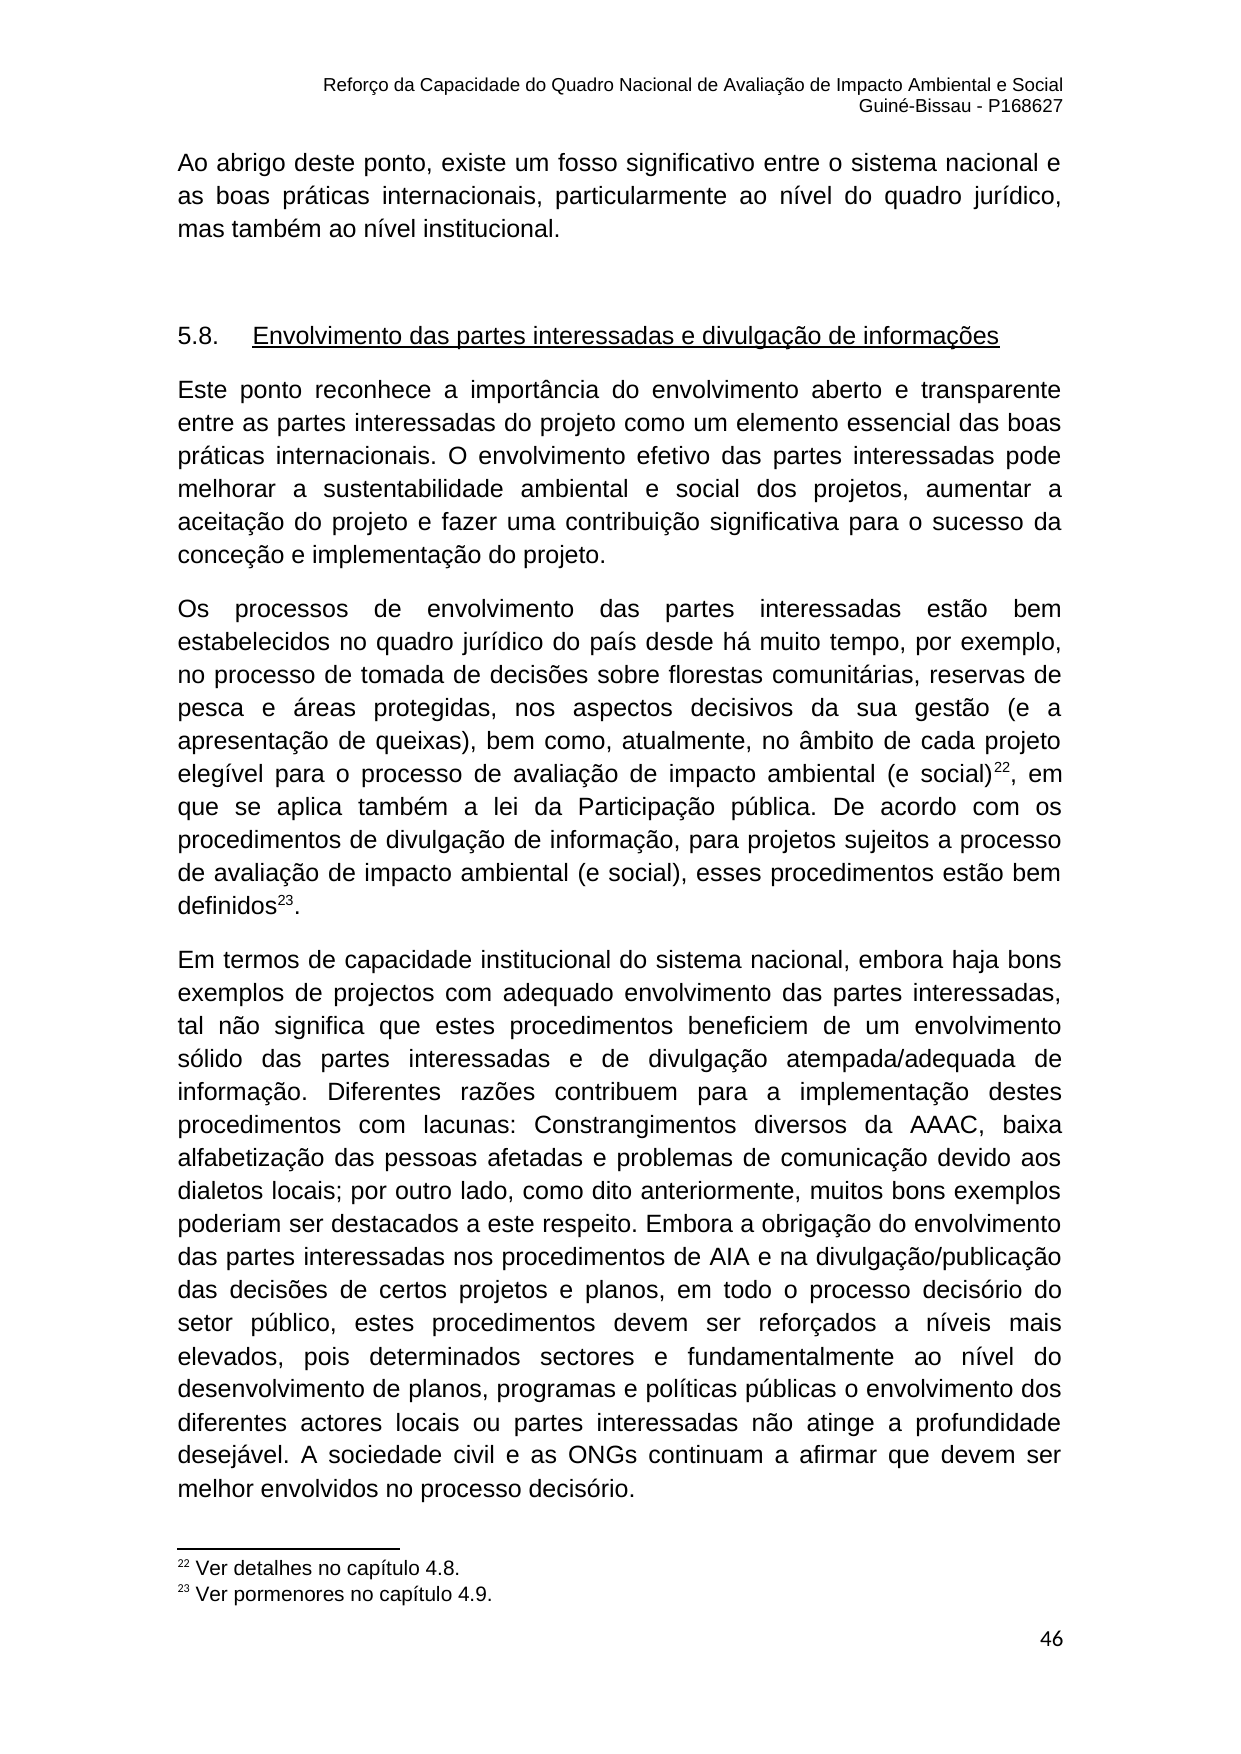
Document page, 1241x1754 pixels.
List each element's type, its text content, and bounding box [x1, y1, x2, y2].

list Envolvimento das partes interessadas e divulgação de informações [177, 321, 1063, 350]
text Em termos de capacidade institucional do sistema nacional, embora haja bons exemplos de projectos com adequado envolvimento das partes interessadas, tal não significa que estes procedimentos beneficiem de um envolvimento sólido das partes interessadas e de divulgação atempada/adequada de informação. Diferentes razões contribuem para a implementação destes procedimentos com lacunas: Constrangimentos diversos da AAAC, baixa alfabetização das pessoas afetadas e problemas de comunicação devido aos dialetos locais; por outro lado, como dito anteriormente, muitos bons exemplos poderiam ser destacados a este respeito. Embora a obrigação do envolvimento das partes interessadas nos procedimentos de AIA e na divulgação/publicação das decisões de certos projetos e planos, em todo o processo decisório do setor público, estes procedimentos devem ser reforçados a níveis mais elevados, pois determinados sectores e fundamentalmente ao nível do desenvolvimento de planos, programas e políticas públicas o envolvimento dos diferentes actores locais ou partes interessadas não atinge a profundidade desejável. A sociedade civil e as ONGs continuam a afirmar que devem ser melhor envolvidos no processo decisório. [177, 945, 1063, 1502]
text Ao abrigo deste ponto, existe um fosso significativo entre o sistema nacional e as boas práticas internacionais, particularmente ao nível do quadro jurídico, mas também ao nível institucional. [177, 148, 1063, 242]
text Os processos de envolvimento das partes interessadas estão bem estabelecidos no quadro jurídico do país desde há muito tempo, por exemplo, no processo de tomada de decisões sobre florestas comunitárias, reservas de pesca e áreas protegidas, nos aspectos decisivos da sua gestão (e a apresentação de queixas), bem como, atualmente, no âmbito de cada projeto elegível para o processo de avaliação de impacto ambiental (e social), em que se aplica também a lei da Participação pública. De acordo com os procedimentos de divulgação de informação, para projetos sujeitos a processo de avaliação de impacto ambiental (e social), esses procedimentos estão bem definidos. [177, 594, 1063, 920]
text Este ponto reconhece a importância do envolvimento aberto e transparente entre as partes interessadas do projeto como um elemento essencial das boas práticas internacionais. O envolvimento efetivo das partes interessadas pode melhorar a sustentabilidade ambiental e social dos projetos, aumentar a aceitação do projeto e fazer uma contribuição significativa para o sucesso da conceção e implementação do projeto. [177, 375, 1063, 569]
